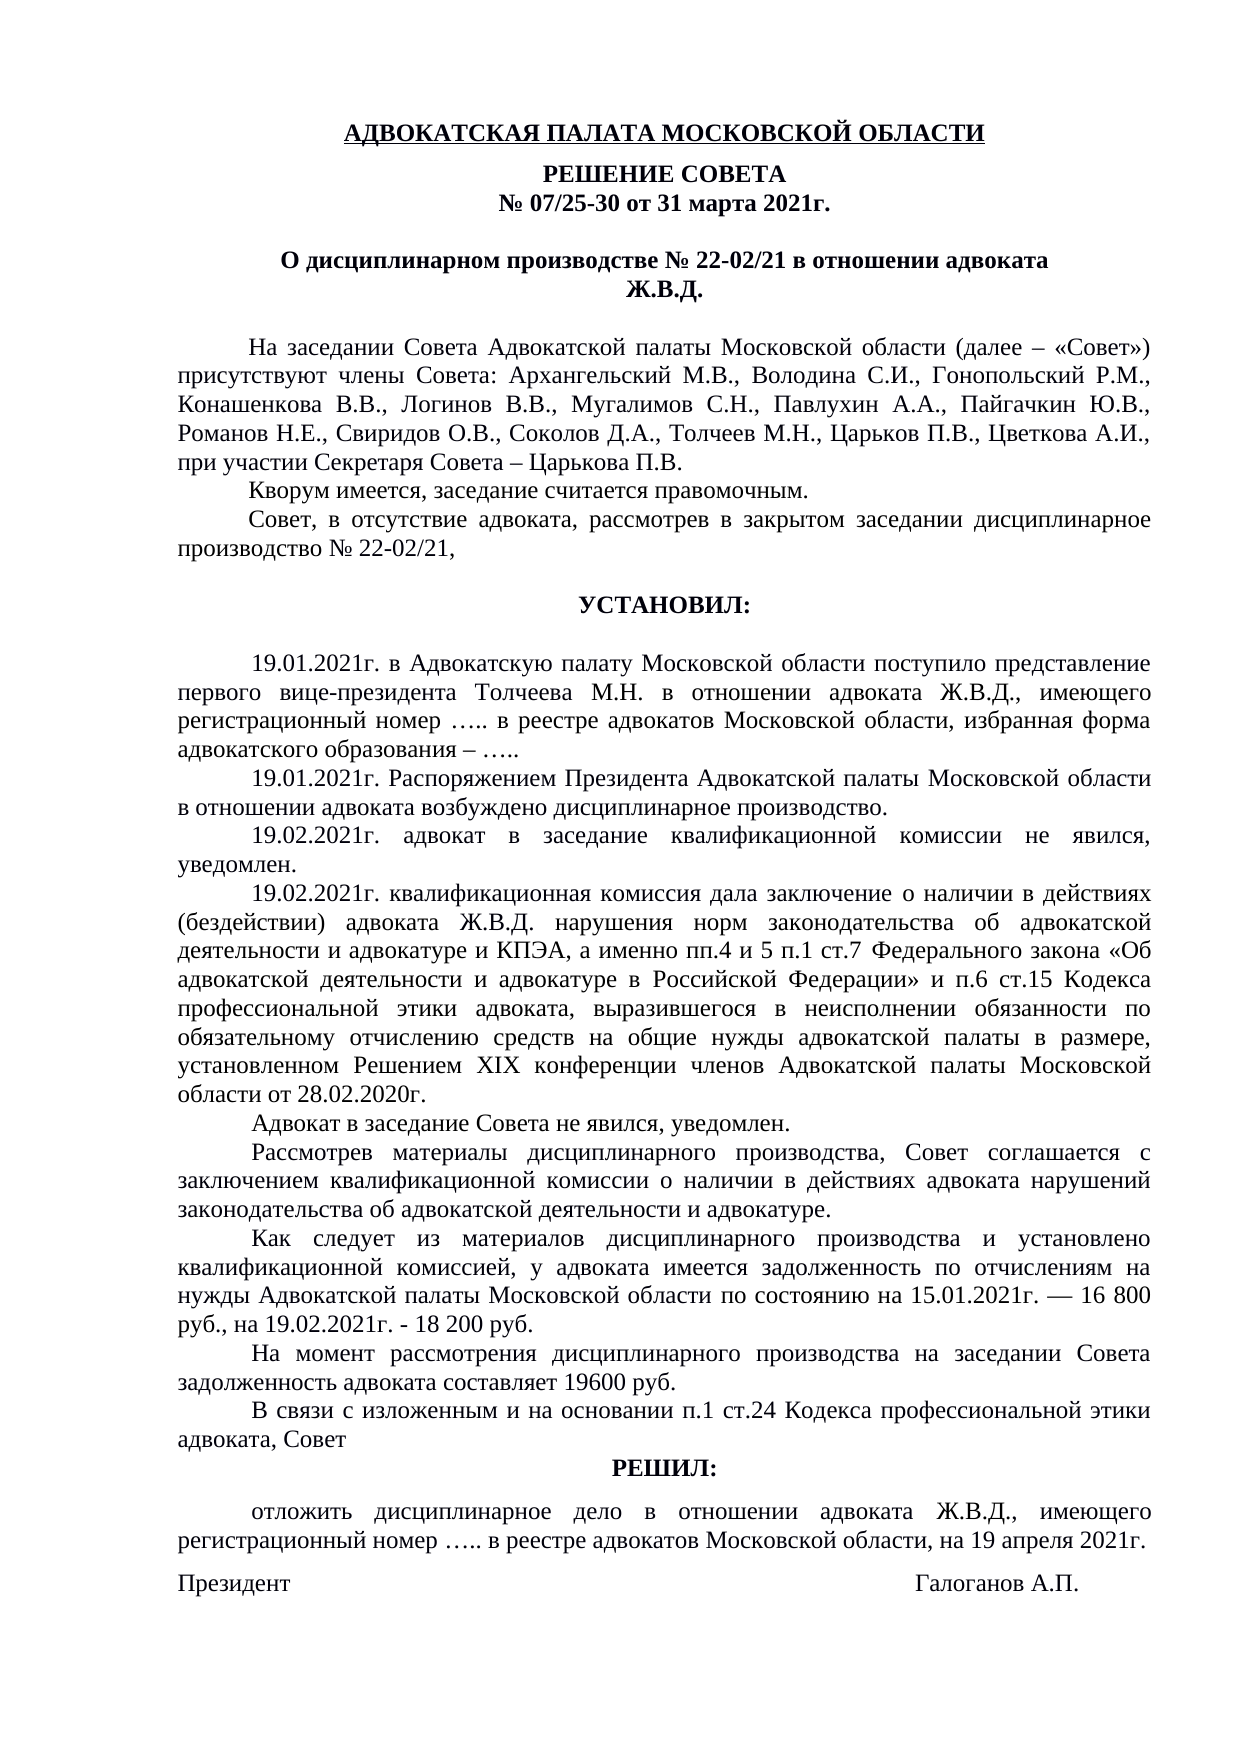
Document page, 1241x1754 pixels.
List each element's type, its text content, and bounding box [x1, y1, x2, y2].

text Адвокат в заседание Совета не явился, уведомлен. [177, 1108, 1152, 1137]
text 19.01.2021г. в Адвокатскую палату Московской области поступило представление первого вице-президента Толчеева М.Н. в отношении адвоката Ж.В.Д., имеющего регистрационный номер ….. в реестре адвокатов Московской области, избранная форма адвокатского образования – ….. [177, 648, 1152, 763]
text Кворум имеется, заседание считается правомочным. [177, 476, 1152, 504]
text РЕШИЛ: [177, 1453, 1152, 1482]
text Ж.В.Д. [177, 274, 1152, 303]
text отложить дисциплинарное дело в отношении адвоката Ж.В.Д., имеющего регистрационный номер ….. в реестре адвокатов Московской области, на 19 апреля 2021г. [177, 1496, 1152, 1554]
text Как следует из материалов дисциплинарного производства и установлено квалификационной комиссией, у адвоката имеется задолженность по отчислениям на нужды Адвокатской палаты Московской области по состоянию на 15.01.2021г. — 16 800 руб., на 19.02.2021г. - 18 200 руб. [177, 1223, 1152, 1338]
text О дисциплинарном производстве № 22-02/21 в отношении адвоката [177, 246, 1152, 274]
text УСТАНОВИЛ: [177, 591, 1152, 619]
text 19.01.2021г. Распоряжением Президента Адвокатской палаты Московской области в отношении адвоката возбуждено дисциплинарное производство. [177, 763, 1152, 821]
text Президент Галоганов А.П. [177, 1568, 1152, 1597]
subtitle Решение СОВЕТА [177, 159, 1152, 188]
text На момент рассмотрения дисциплинарного производства на заседании Совета задолженность адвоката составляет 19600 руб. [177, 1338, 1152, 1396]
text адвокатская палата московской области [177, 118, 1152, 147]
text В связи с изложенным и на основании п.1 ст.24 Кодекса профессиональной этики адвоката, Совет [177, 1396, 1152, 1453]
text Совет, в отсутствие адвоката, рассмотрев в закрытом заседании дисциплинарное производство № 22-02/21, [177, 504, 1152, 562]
text На заседании Совета Адвокатской палаты Московской области (далее – «Совет») присутствуют члены Совета: Архангельский М.В., Володина С.И., Гонопольский Р.М., Конашенкова В.В., Логинов В.В., Мугалимов С.Н., Павлухин А.А., Пайгачкин Ю.В., Романов Н.Е., Свиридов О.В., Соколов Д.А., Толчеев М.Н., Царьков П.В., Цветкова А.И., при участии Секретаря Совета – Царькова П.В. [177, 332, 1152, 476]
text 19.02.2021г. адвокат в заседание квалификационной комиссии не явился, уведомлен. [177, 821, 1152, 878]
text № 07/25-30 от 31 марта 2021г. [177, 188, 1152, 217]
text 19.02.2021г. квалификационная комиссия дала заключение о наличии в действиях (бездействии) адвоката Ж.В.Д. нарушения норм законодательства об адвокатской деятельности и адвокатуре и КПЭА, а именно пп.4 и 5 п.1 ст.7 Федерального закона «Об адвокатской деятельности и адвокатуре в Российской Федерации» и п.6 ст.15 Кодекса профессиональной этики адвоката, выразившегося в неисполнении обязанности по обязательному отчислению средств на общие нужды адвокатской палаты в размере, установленном Решением XIX конференции членов Адвокатской палаты Московской области от 28.02.2020г. [177, 878, 1152, 1108]
text Рассмотрев материалы дисциплинарного производства, Совет соглашается с заключением квалификационной комиссии о наличии в действиях адвоката нарушений законодательства об адвокатской деятельности и адвокатуре. [177, 1137, 1152, 1223]
